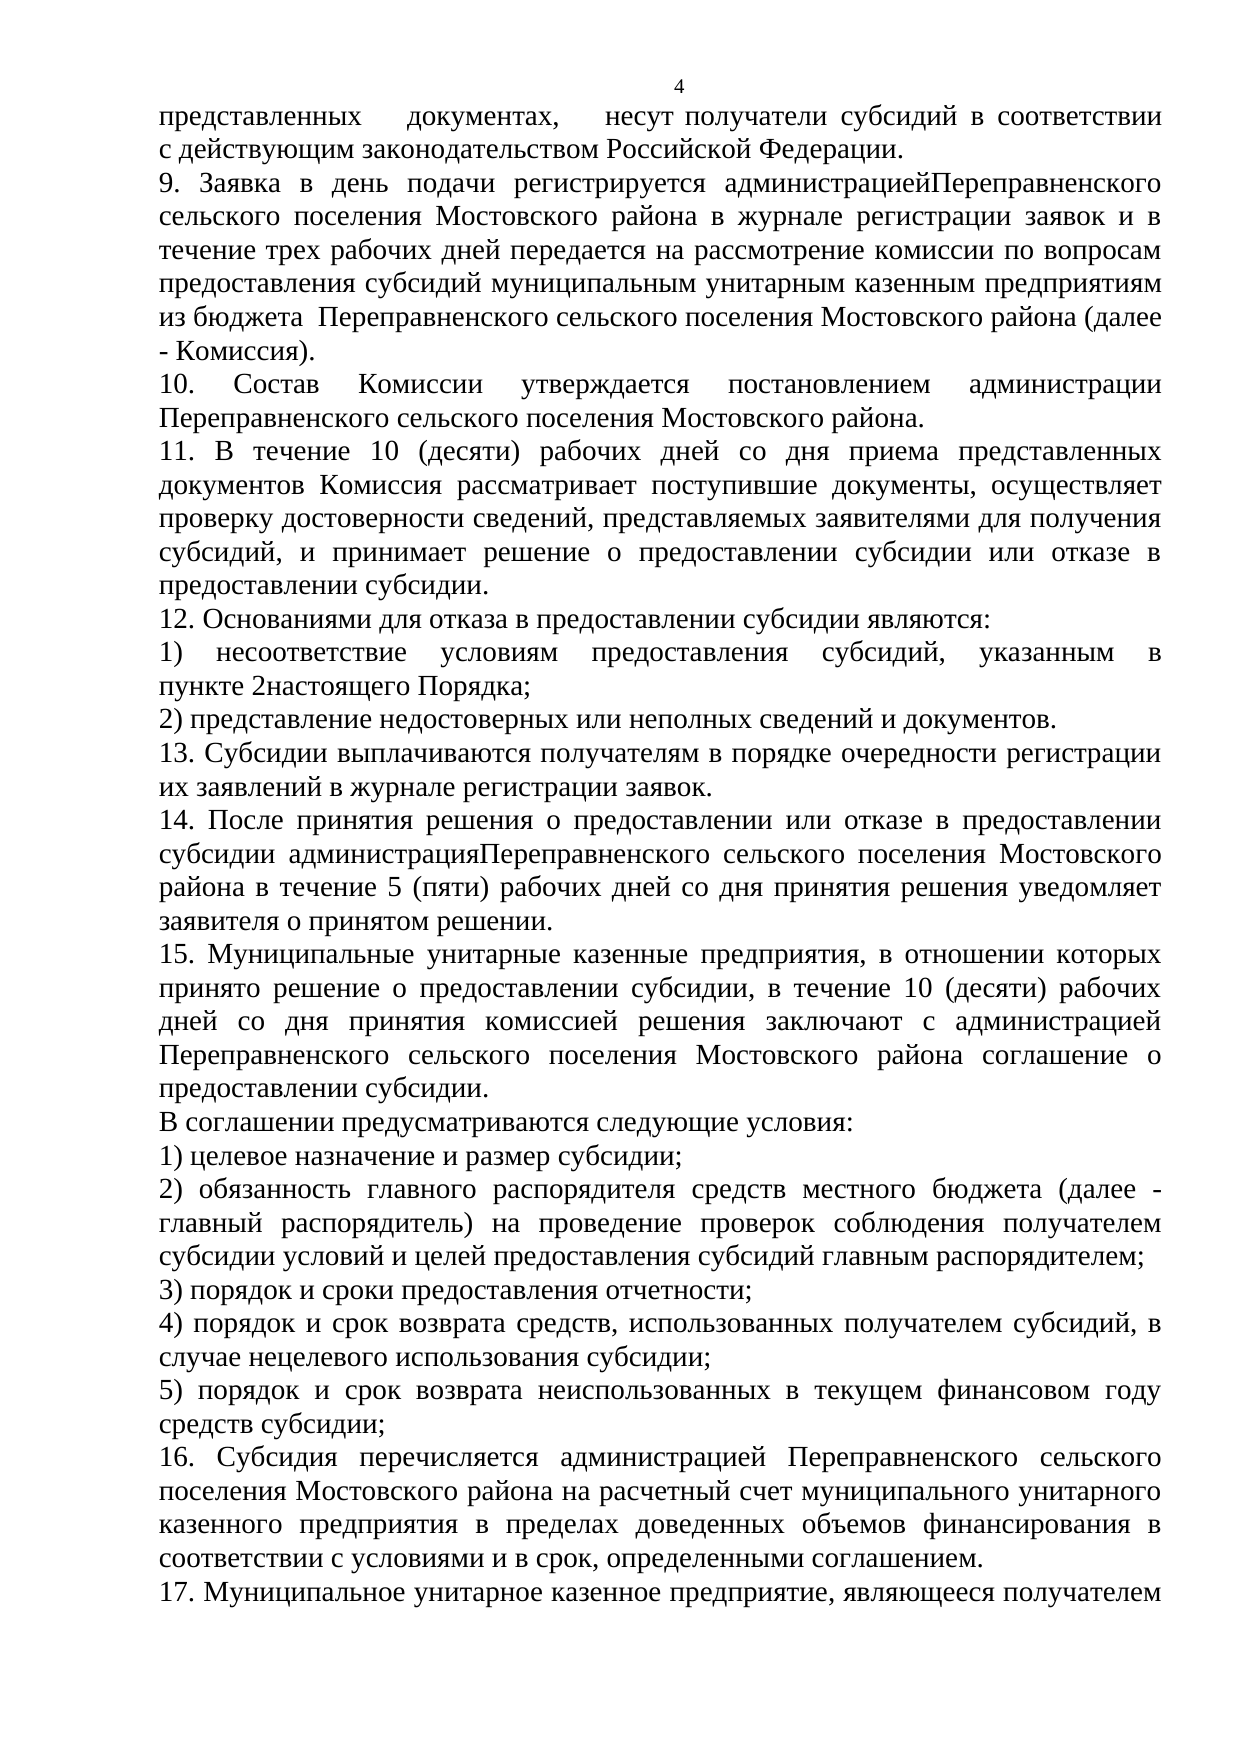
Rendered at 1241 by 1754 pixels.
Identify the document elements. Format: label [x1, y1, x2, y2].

table_cell [159, 98, 1162, 1607]
